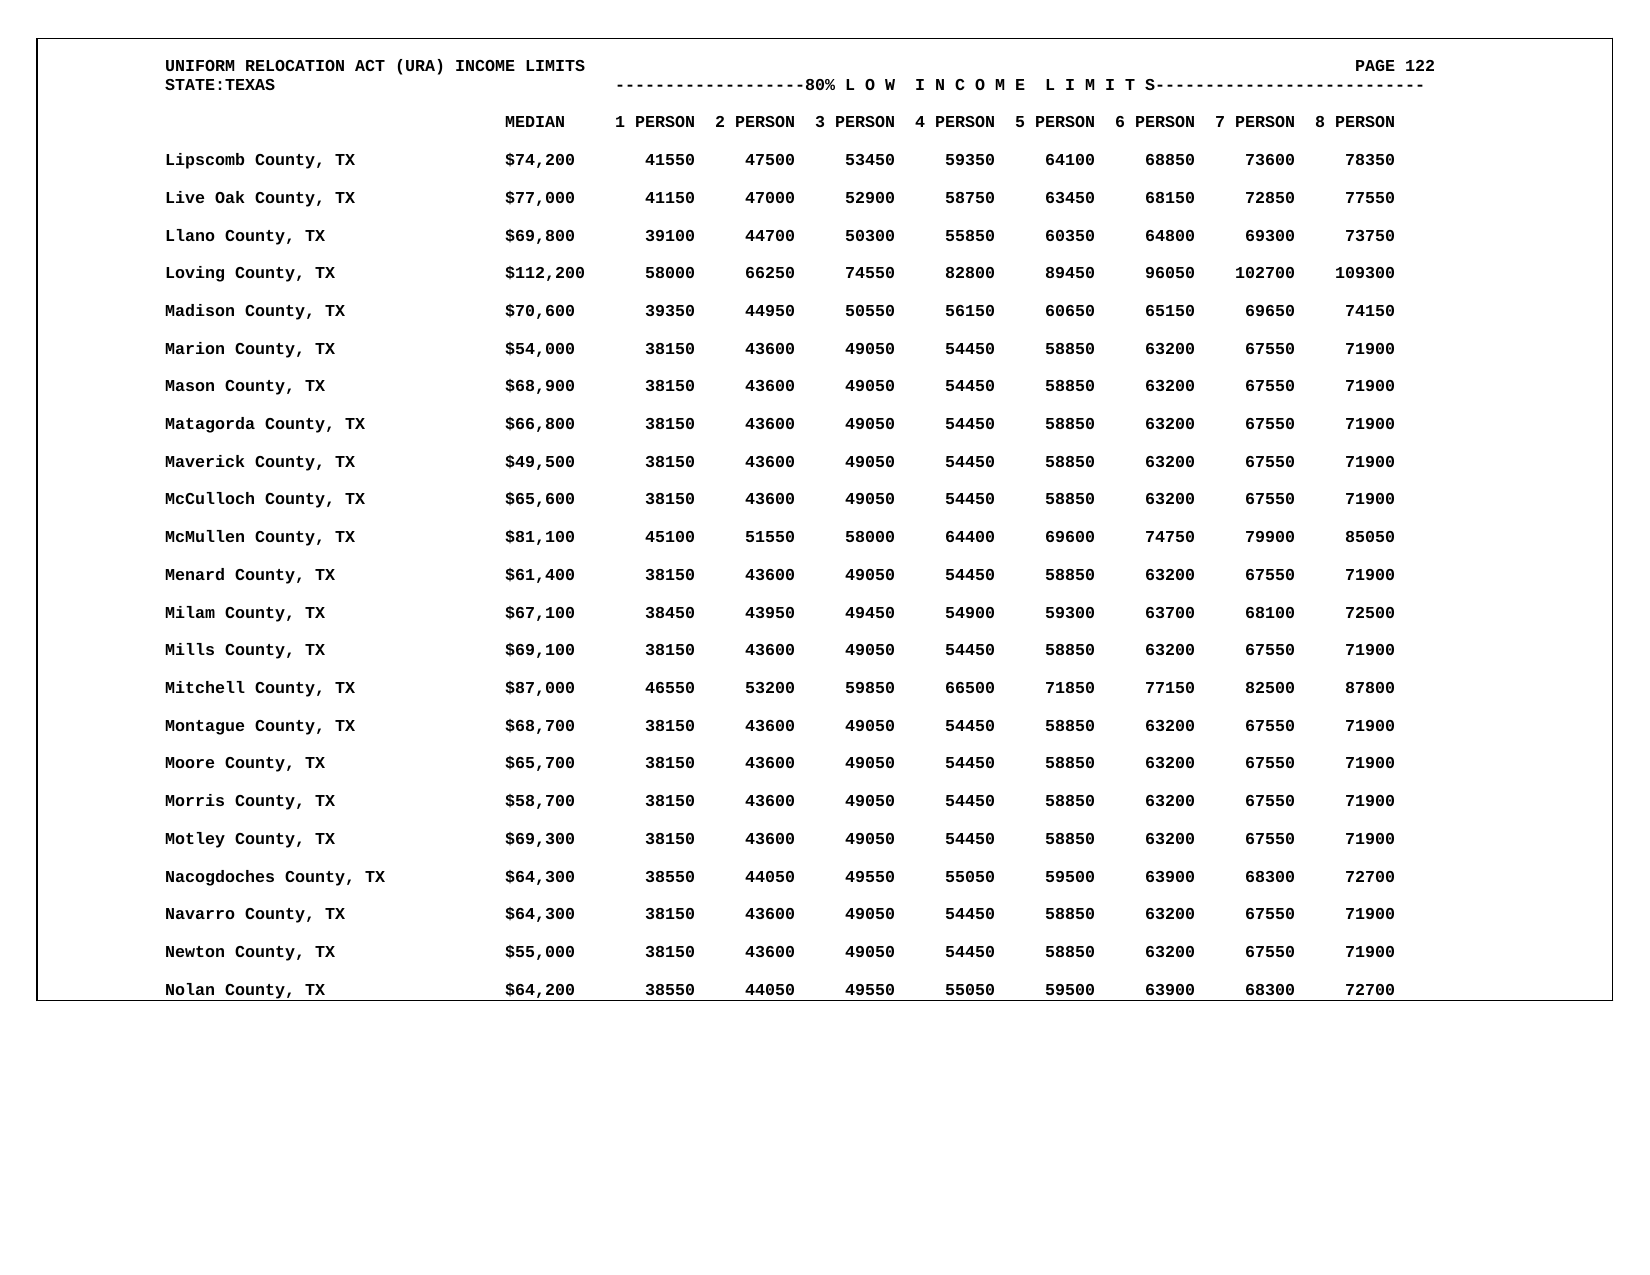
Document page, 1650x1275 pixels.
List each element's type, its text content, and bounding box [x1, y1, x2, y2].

text UNIFORM RELOCATION ACT (URA) INCOME LIMITS PAGE 122 STATE:TEXAS -------------------80% L O W I N C O M E L I M I T S--------------------------- MEDIAN 1 PERSON 2 PERSON 3 PERSON 4 PERSON 5 PERSON 6 PERSON 7 PERSON 8 PERSON Lipscomb County, TX $74,200 41550 47500 53450 59350 64100 68850 73600 78350 Live Oak County, TX $77,000 41150 47000 52900 58750 63450 68150 72850 77550 Llano County, TX $69,800 39100 44700 50300 55850 60350 64800 69300 73750 Loving County, TX $112,200 58000 66250 74550 82800 89450 96050 102700 109300 Madison County, TX $70,600 39350 44950 50550 56150 60650 65150 69650 74150 Marion County, TX $54,000 38150 43600 49050 54450 58850 63200 67550 71900 Mason County, TX $68,900 38150 43600 49050 54450 58850 63200 67550 71900 Matagorda County, TX $66,800 38150 43600 49050 54450 58850 63200 67550 71900 Maverick County, TX $49,500 38150 43600 49050 54450 58850 63200 67550 71900 McCulloch County, TX $65,600 38150 43600 49050 54450 58850 63200 67550 71900 McMullen County, TX $81,100 45100 51550 58000 64400 69600 74750 79900 85050 Menard County, TX $61,400 38150 43600 49050 54450 58850 63200 67550 71900 Milam County, TX $67,100 38450 43950 49450 54900 59300 63700 68100 72500 Mills County, TX $69,100 38150 43600 49050 54450 58850 63200 67550 71900 Mitchell County, TX $87,000 46550 53200 59850 66500 71850 77150 82500 87800 Montague County, TX $68,700 38150 43600 49050 54450 58850 63200 67550 71900 Moore County, TX $65,700 38150 43600 49050 54450 58850 63200 67550 71900 Morris County, TX $58,700 38150 43600 49050 54450 58850 63200 67550 71900 Motley County, TX $69,300 38150 43600 49050 54450 58850 63200 67550 71900 Nacogdoches County, TX $64,300 38550 44050 49550 55050 59500 63900 68300 72700 Navarro County, TX $64,300 38150 43600 49050 54450 58850 63200 67550 71900 Newton County, TX $55,000 38150 43600 49050 54450 58850 63200 67550 71900 Nolan County, TX $64,200 38550 44050 49550 55050 59500 63900 68300 72700 [38, 39, 1612, 1000]
